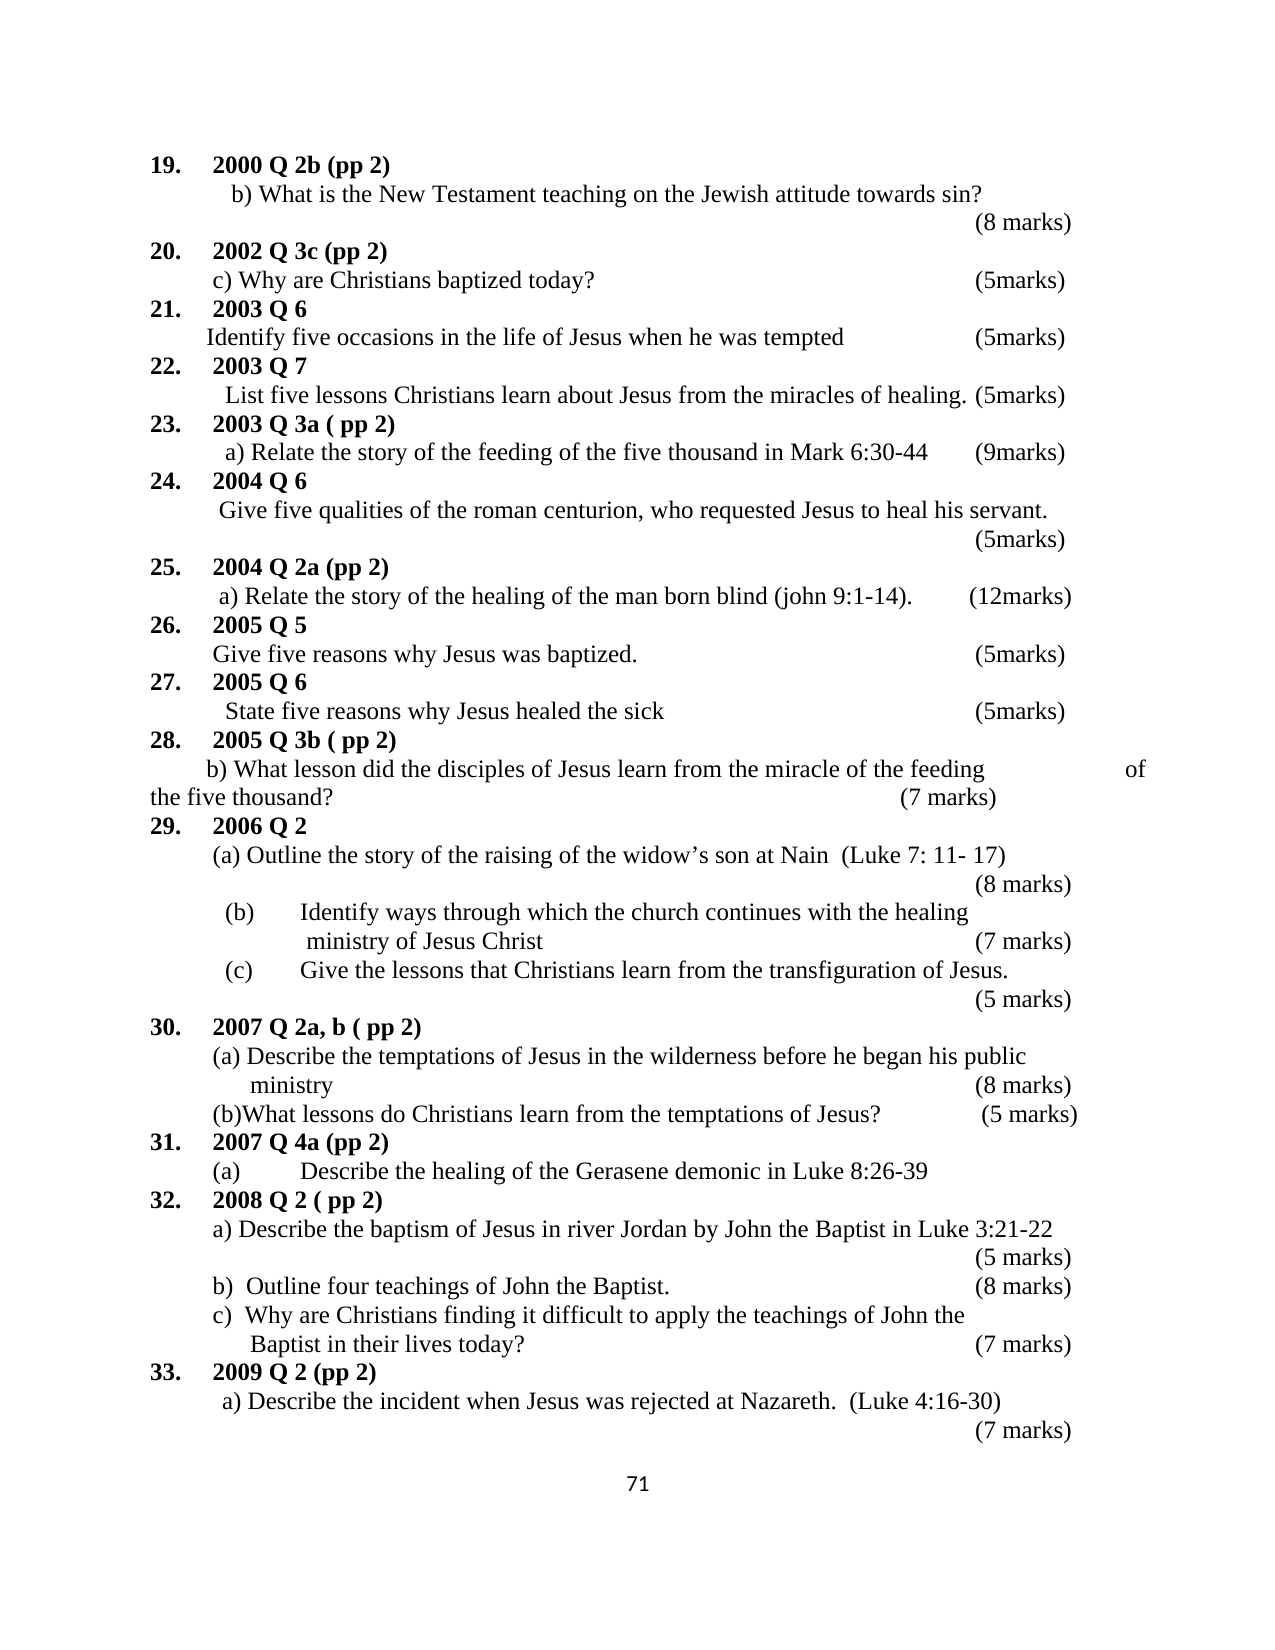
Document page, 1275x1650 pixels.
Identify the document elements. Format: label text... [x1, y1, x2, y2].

text b) What is the New Testament teaching on the Jewish attitude towards sin? (8 marks) [150, 179, 1162, 236]
text 25. 2004 Q 2a (pp 2) [150, 552, 1125, 581]
text b) What lesson did the disciples of Jesus learn from the miracle of the feeding of the five thousand? (7 marks) [150, 754, 1162, 811]
text b) Outline four teachings of John the Baptist. (8 marks) [150, 1271, 1125, 1300]
text (b)What lessons do Christians learn from the temptations of Jesus? (5 marks) [150, 1099, 1125, 1127]
text 31. 2007 Q 4a (pp 2) [150, 1127, 1125, 1156]
text ministry (8 marks) [150, 1070, 1125, 1099]
text 28. 2005 Q 3b ( pp 2) [150, 725, 1125, 754]
text 33. 2009 Q 2 (pp 2) [150, 1357, 1125, 1386]
text State five reasons why Jesus healed the sick (5marks) [150, 696, 1162, 725]
text 32. 2008 Q 2 ( pp 2) [150, 1185, 1125, 1214]
text Give five reasons why Jesus was baptized. (5marks) [150, 639, 1162, 667]
text 26. 2005 Q 5 [150, 610, 1125, 639]
text (c) Give the lessons that Christians learn from the transfiguration of Jesus. [225, 955, 1162, 984]
text 22. 2003 Q 7 [150, 351, 1162, 380]
text 20. 2002 Q 3c (pp 2) [150, 236, 1125, 265]
text 30. 2007 Q 2a, b ( pp 2) [150, 1012, 1125, 1041]
text a) Relate the story of the feeding of the five thousand in Mark 6:30-44 (9marks) [150, 437, 1162, 466]
text 21. 2003 Q 6 [150, 294, 1125, 322]
text List five lessons Christians learn about Jesus from the miracles of healing. (5marks) [150, 380, 1162, 409]
text Baptist in their lives today? (7 marks) [150, 1329, 1125, 1357]
text 19. 2000 Q 2b (pp 2) [150, 150, 1125, 179]
text c) Why are Christians baptized today? (5marks) [150, 265, 1125, 294]
text a) Relate the story of the healing of the man born blind (john 9:1-14). (12marks) [150, 581, 1162, 610]
text 27. 2005 Q 6 [150, 667, 1162, 696]
text 24. 2004 Q 6 [150, 466, 1125, 495]
text (a) Describe the healing of the Gerasene demonic in Luke 8:26-39 [150, 1156, 1125, 1185]
text Give five qualities of the roman centurion, who requested Jesus to heal his servant. (5marks) [150, 495, 1162, 552]
text (5 marks) [150, 984, 1162, 1012]
text (a) Describe the temptations of Jesus in the wilderness before he began his public [150, 1041, 1125, 1070]
text (b) Identify ways through which the church continues with the healing ministry of Jesus Christ (7 marks) [150, 897, 1162, 955]
text 23. 2003 Q 3a ( pp 2) [150, 409, 1125, 437]
text a) Describe the baptism of Jesus in river Jordan by John the Baptist in Luke 3:21-22 (5 marks) [150, 1214, 1125, 1271]
text 29. 2006 Q 2 [150, 811, 1125, 840]
text (a) Outline the story of the raising of the widow’s son at Nain (Luke 7: 11- 17) (8 marks) [150, 840, 1162, 897]
text a) Describe the incident when Jesus was rejected at Nazareth. (Luke 4:16-30) (7 marks) [159, 1386, 1125, 1444]
text Identify five occasions in the life of Jesus when he was tempted (5marks) [150, 322, 1162, 351]
text c) Why are Christians finding it difficult to apply the teachings of John the [150, 1300, 1125, 1329]
